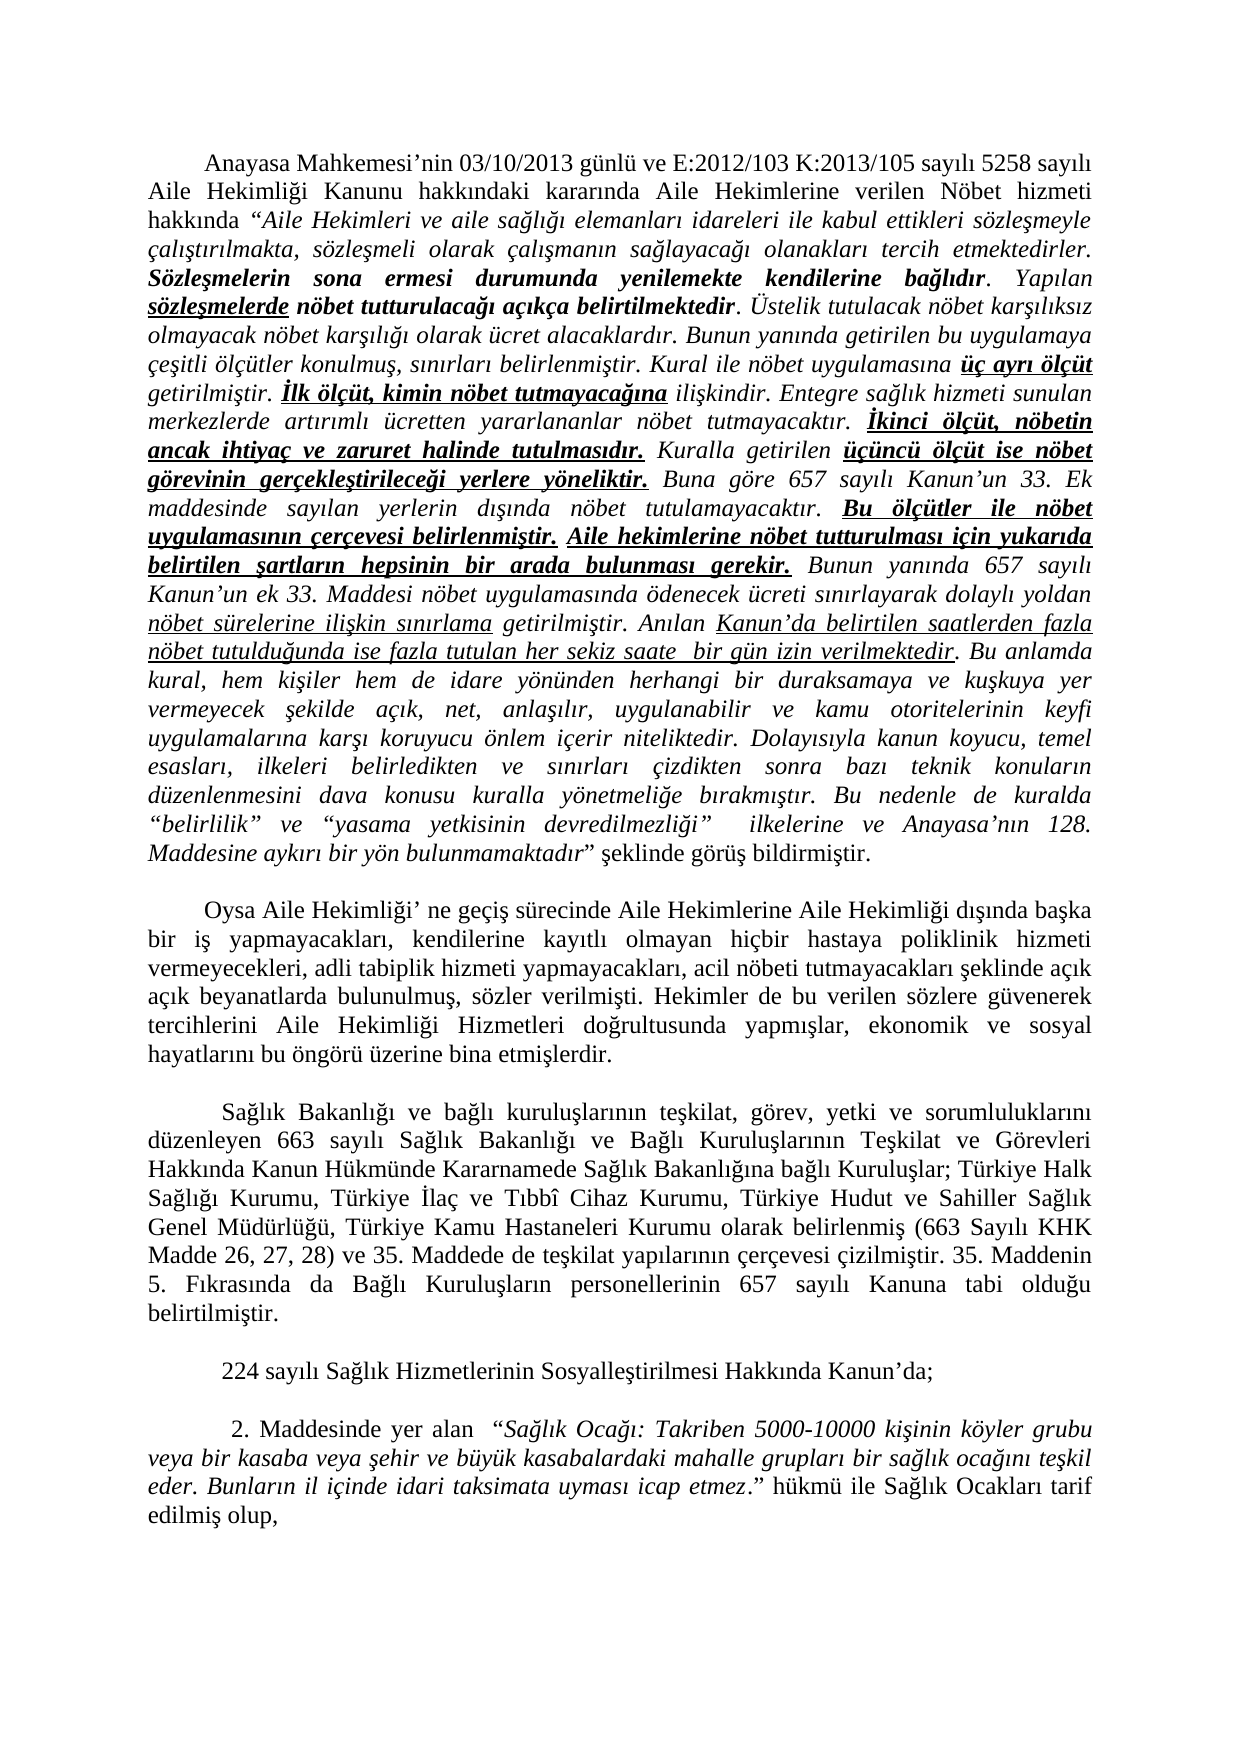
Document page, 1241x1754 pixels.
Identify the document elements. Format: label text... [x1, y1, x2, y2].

subtitle Anayasa Mahkemesi’nin 03/10/2013 günlü ve E:2012/103 K:2013/105 sayılı 5258 sayılı Aile Hekimliği Kanunu hakkındaki kararında Aile Hekimlerine verilen Nöbet hizmeti hakkında “Aile Hekimleri ve aile sağlığı elemanları idareleri ile kabul ettikleri sözleşmeyle çalıştırılmakta, sözleşmeli olarak çalışmanın sağlayacağı olanakları tercih etmektedirler. Sözleşmelerin sona ermesi durumunda yenilemekte kendilerine bağlıdır. Yapılan sözleşmelerde nöbet tutturulacağı açıkça belirtilmektedir. Üstelik tutulacak nöbet karşılıksız olmayacak nöbet karşılığı olarak ücret alacaklardır. Bunun yanında getirilen bu uygulamaya çeşitli ölçütler konulmuş, sınırları belirlenmiştir. Kural ile nöbet uygulamasına üç ayrı ölçüt getirilmiştir. İlk ölçüt, kimin nöbet tutmayacağına ilişkindir. Entegre sağlık hizmeti sunulan merkezlerde artırımlı ücretten yararlananlar nöbet tutmayacaktır. İkinci ölçüt, nöbetin ancak ihtiyaç ve zaruret halinde tutulmasıdır. Kuralla getirilen üçüncü ölçüt ise nöbet görevinin gerçekleştirileceği yerlere yöneliktir. Buna göre 657 sayılı Kanun’un 33. Ek maddesinde sayılan yerlerin dışında nöbet tutulamayacaktır. Bu ölçütler ile nöbet uygulamasının çerçevesi belirlenmiştir. Aile hekimlerine nöbet tutturulması için yukarıda belirtilen şartların hepsinin bir arada bulunması gerekir. Bunun yanında 657 sayılı Kanun’un ek 33. Maddesi nöbet uygulamasında ödenecek ücreti sınırlayarak dolaylı yoldan nöbet sürelerine ilişkin sınırlama getirilmiştir. Anılan Kanun’da belirtilen saatlerden fazla nöbet tutulduğunda ise fazla tutulan her sekiz saate bir gün izin verilmektedir. Bu anlamda kural, hem kişiler hem de idare yönünden herhangi bir duraksamaya ve kuşkuya yer vermeyecek şekilde açık, net, anlaşılır, uygulanabilir ve kamu otoritelerinin keyfi uygulamalarına karşı koruyucu önlem içerir niteliktedir. Dolayısıyla kanun koyucu, temel esasları, ilkeleri belirledikten ve sınırları çizdikten sonra bazı teknik konuların düzenlenmesini dava konusu kuralla yönetmeliğe bırakmıştır. Bu nedenle de kuralda “belirlilik” ve “yasama yetkisinin devredilmezliği” ilkelerine ve Anayasa’nın 128. Maddesine aykırı bir yön bulunmamaktadır” şeklinde görüş bildirmiştir. [148, 148, 1093, 866]
text Sağlık Bakanlığı ve bağlı kuruluşlarının teşkilat, görev, yetki ve sorumluluklarını düzenleyen 663 sayılı Sağlık Bakanlığı ve Bağlı Kuruluşlarının Teşkilat ve Görevleri Hakkında Kanun Hükmünde Kararnamede Sağlık Bakanlığına bağlı Kuruluşlar; Türkiye Halk Sağlığı Kurumu, Türkiye İlaç ve Tıbbî Cihaz Kurumu, Türkiye Hudut ve Sahiller Sağlık Genel Müdürlüğü, Türkiye Kamu Hastaneleri Kurumu olarak belirlenmiş (663 Sayılı KHK Madde 26, 27, 28) ve 35. Maddede de teşkilat yapılarının çerçevesi çizilmiştir. 35. Maddenin 5. Fıkrasında da Bağlı Kuruluşların personellerinin 657 sayılı Kanuna tabi olduğu belirtilmiştir. [148, 1097, 1093, 1327]
text 2. Maddesinde yer alan “Sağlık Ocağı: Takriben 5000-10000 kişinin köyler grubu veya bir kasaba veya şehir ve büyük kasabalardaki mahalle grupları bir sağlık ocağını teşkil eder. Bunların il içinde idari taksimata uyması icap etmez.” hükmü ile Sağlık Ocakları tarif edilmiş olup, [148, 1414, 1093, 1529]
subtitle Oysa Aile Hekimliği’ ne geçiş sürecinde Aile Hekimlerine Aile Hekimliği dışında başka bir iş yapmayacakları, kendilerine kayıtlı olmayan hiçbir hastaya poliklinik hizmeti vermeyecekleri, adli tabiplik hizmeti yapmayacakları, acil nöbeti tutmayacakları şeklinde açık açık beyanatlarda bulunulmuş, sözler verilmişti. Hekimler de bu verilen sözlere güvenerek tercihlerini Aile Hekimliği Hizmetleri doğrultusunda yapmışlar, ekonomik ve sosyal hayatlarını bu öngörü üzerine bina etmişlerdir. [148, 895, 1093, 1068]
text 224 sayılı Sağlık Hizmetlerinin Sosyalleştirilmesi Hakkında Kanun’da; [148, 1356, 1093, 1385]
